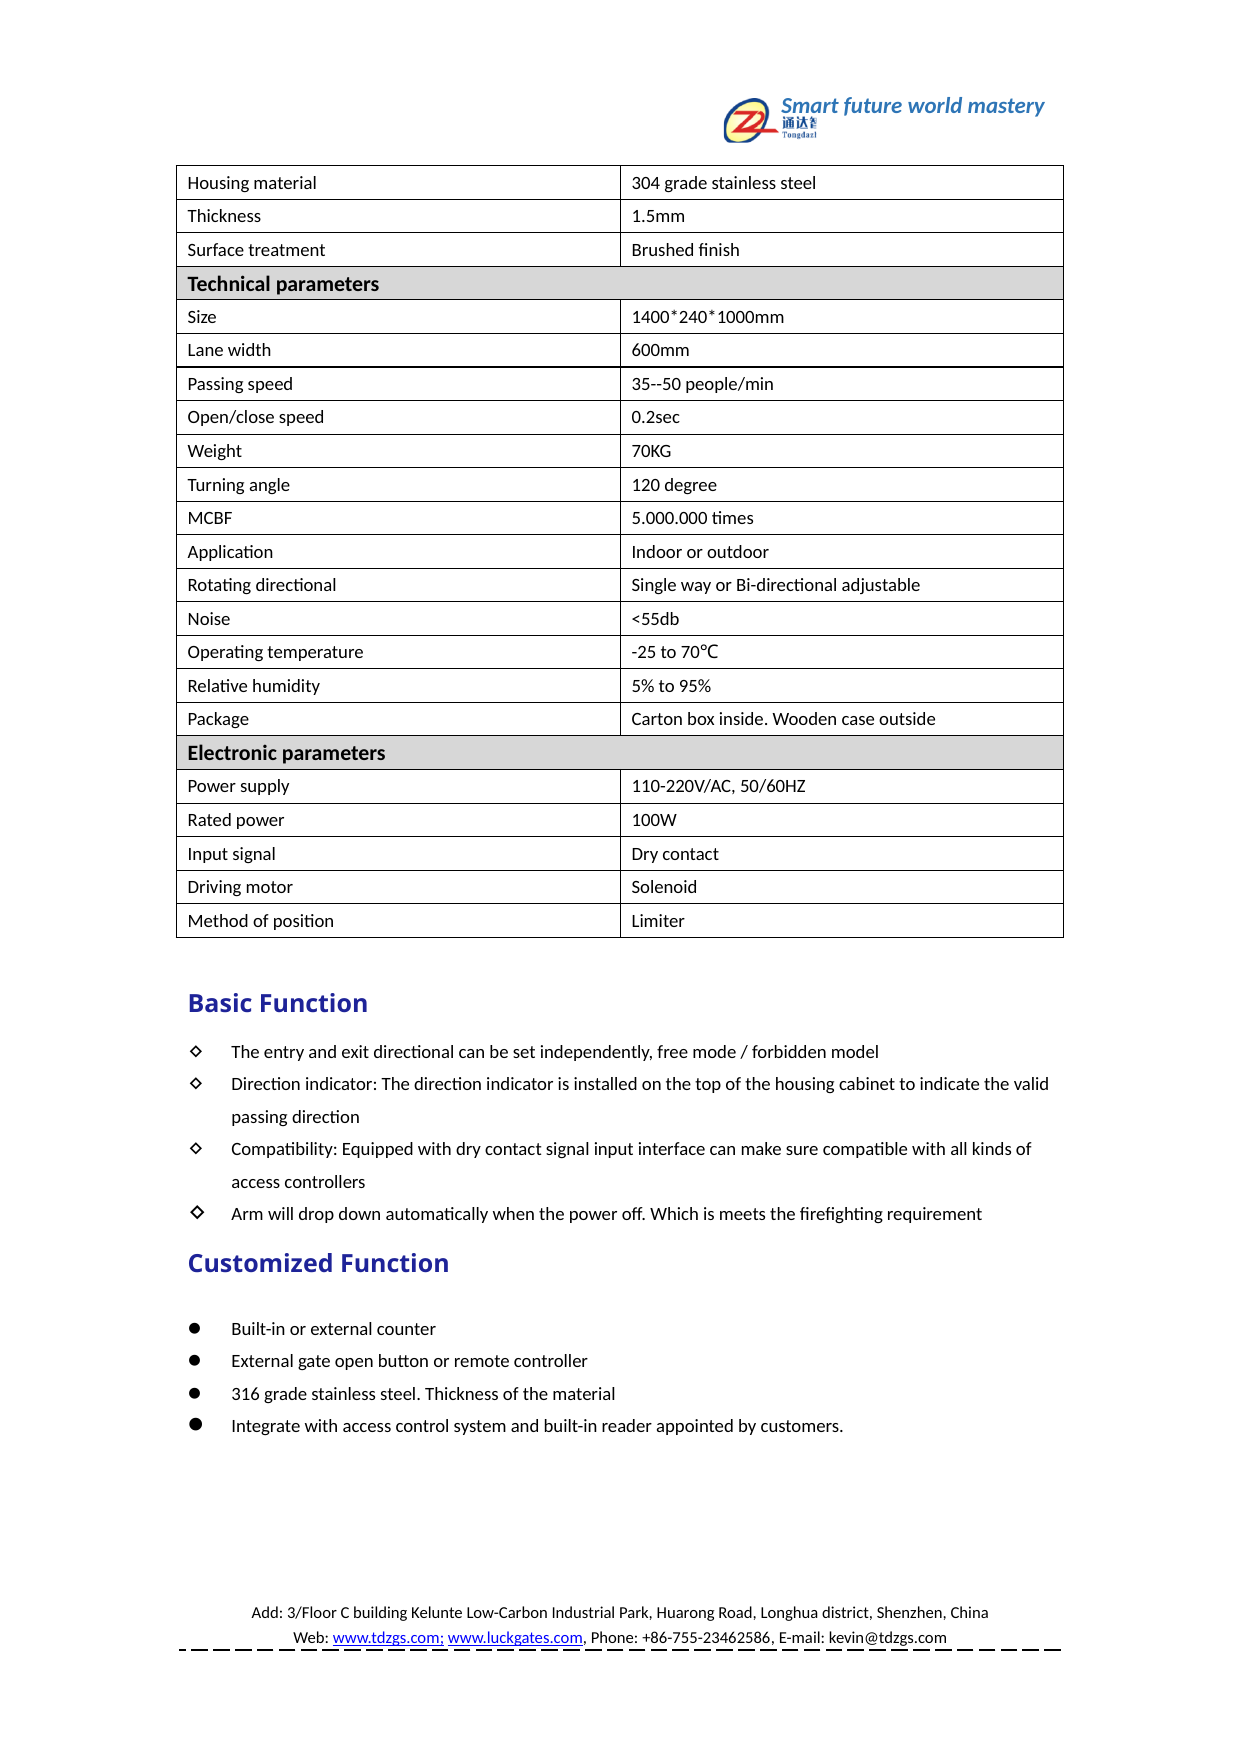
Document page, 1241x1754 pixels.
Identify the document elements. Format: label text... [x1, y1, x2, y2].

table_cell 5.000.000 times [621, 502, 1063, 534]
table_cell Rotating directional [177, 569, 620, 601]
list Customized Function [187, 1230, 1053, 1295]
table_cell Brushed finish [621, 233, 1063, 266]
table_cell Lane width [177, 334, 620, 366]
table_cell 304 grade stainless steel [621, 166, 1063, 199]
list Compatibility: Equipped with dry contact signal input interface can make sure compatible with all kinds of access controllers [187, 1133, 1053, 1198]
text Basic Function [187, 970, 1053, 1035]
table_cell 35--50 people/min [621, 368, 1063, 400]
table_cell Package [177, 703, 620, 735]
table_cell <55db [621, 602, 1063, 635]
table_cell Power supply [177, 770, 620, 802]
table_cell Method of position [177, 904, 620, 937]
table_cell Noise [177, 602, 620, 635]
table_cell 110-220V/AC, 50/60HZ [621, 770, 1063, 802]
table_cell Electronic parameters [177, 736, 1063, 769]
list Direction indicator: The direction indicator is installed on the top of the housing cabinet to indicate the valid passing direction [187, 1068, 1053, 1133]
table_cell Driving motor [177, 871, 620, 903]
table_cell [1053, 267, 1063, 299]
table_cell Dry contact [621, 837, 1063, 869]
list Built-in or external counter [187, 1312, 1053, 1344]
table_cell Operating temperature [177, 636, 620, 668]
table_cell -25 to 70℃ [621, 636, 1063, 668]
table_cell 120 degree [621, 468, 1063, 501]
table_cell Thickness [177, 200, 620, 232]
table_cell 5% to 95% [621, 669, 1063, 702]
table_cell 1.5mm [621, 200, 1063, 232]
table_cell Application [177, 535, 620, 568]
table_cell 1400*240*1000mm [621, 300, 1063, 333]
list 316 grade stainless steel. Thickness of the material [187, 1377, 1053, 1409]
table_cell Relative humidity [177, 669, 620, 702]
picture [722, 98, 817, 142]
table_cell Indoor or outdoor [621, 535, 1063, 568]
table_cell Solenoid [621, 871, 1063, 903]
table_cell 0.2sec [621, 401, 1063, 433]
table_cell Turning angle [177, 468, 620, 501]
table_cell Weight [177, 435, 620, 467]
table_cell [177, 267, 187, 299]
table_cell Passing speed [177, 368, 620, 400]
list The entry and exit directional can be set independently, free mode / forbidden model [187, 1035, 1053, 1068]
table_cell Rated power [177, 804, 620, 836]
list External gate open button or remote controller [187, 1344, 1053, 1377]
table_cell Surface treatment [177, 233, 620, 266]
table_cell Housing material [177, 166, 620, 199]
table_cell Input signal [177, 837, 620, 869]
table_cell Single way or Bi-directional adjustable [621, 569, 1063, 601]
table_cell Limiter [621, 904, 1063, 937]
table_cell 600mm [621, 334, 1063, 366]
table_cell Size [177, 300, 620, 333]
table_cell 70KG [621, 435, 1063, 467]
table_cell MCBF [177, 502, 620, 534]
table_cell Open/close speed [177, 401, 620, 433]
table_cell 100W [621, 804, 1063, 836]
table_cell Carton box inside. Wooden case outside [621, 703, 1063, 735]
list Arm will drop down automatically when the power off. Which is meets the firefighting requirement [187, 1198, 1053, 1230]
list Integrate with access control system and built-in reader appointed by customers. [187, 1409, 1053, 1442]
